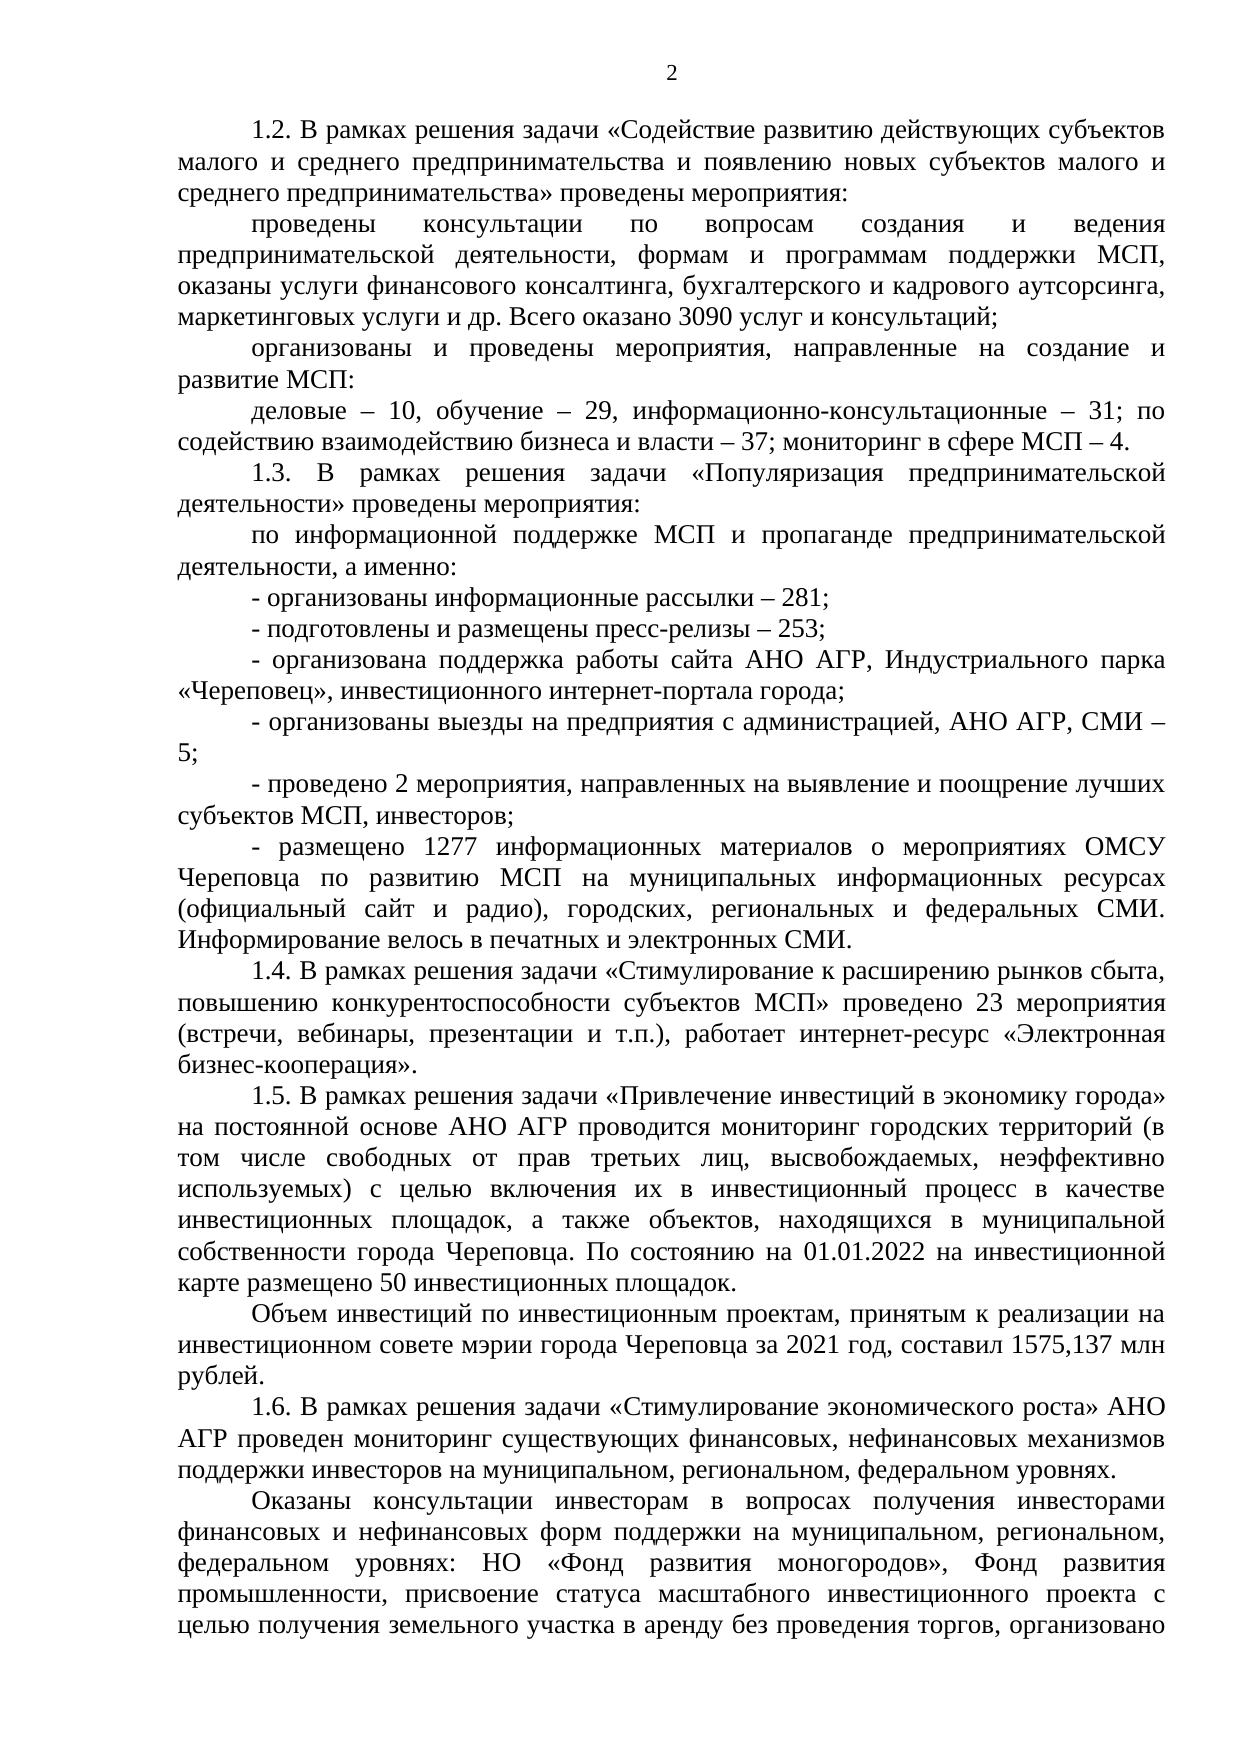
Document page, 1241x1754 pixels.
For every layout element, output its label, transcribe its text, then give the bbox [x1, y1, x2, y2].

text - организованы информационные рассылки – 281; [177, 581, 1167, 612]
text проведены консультации по вопросам создания и ведения предпринимательской деятельности, формам и программам поддержки МСП, оказаны услуги финансового консалтинга, бухгалтерского и кадрового аутсорсинга, маркетинговых услуги и др. Всего оказано 3090 услуг и консультаций; [177, 207, 1167, 332]
text деловые – 10, обучение – 29, информационно-консультационные – 31; по содействию взаимодействию бизнеса и власти – 37; мониторинг в сфере МСП – 4. [177, 394, 1167, 456]
text 1.6. В рамках решения задачи «Стимулирование экономического роста» АНО АГР проведен мониторинг существующих финансовых, нефинансовых механизмов поддержки инвесторов на муниципальном, региональном, федеральном уровнях. [177, 1391, 1167, 1484]
text 1.2. В рамках решения задачи «Содействие развитию действующих субъектов малого и среднего предпринимательства и появлению новых субъектов малого и среднего предпринимательства» проведены мероприятия: [177, 113, 1167, 207]
text - организованы выезды на предприятия с администрацией, АНО АГР, СМИ – 5; [177, 705, 1167, 768]
text 1.3. В рамках решения задачи «Популяризация предпринимательской деятельности» проведены мероприятия: [177, 456, 1167, 518]
text 1.5. В рамках решения задачи «Привлечение инвестиций в экономику города» на постоянной основе АНО АГР проводится мониторинг городских территорий (в том числе свободных от прав третьих лиц, высвобождаемых, неэффективно используемых) с целью включения их в инвестиционный процесс в качестве инвестиционных площадок, а также объектов, находящихся в муниципальной собственности города Череповца. По состоянию на 01.01.2022 на инвестиционной карте размещено 50 инвестиционных площадок. [177, 1079, 1167, 1297]
text по информационной поддержке МСП и пропаганде предпринимательской деятельности, а именно: [177, 518, 1167, 581]
text - размещено 1277 информационных материалов о мероприятиях ОМСУ Череповца по развитию МСП на муниципальных информационных ресурсах (официальный сайт и радио), городских, региональных и федеральных СМИ. Информирование велось в печатных и электронных СМИ. [177, 830, 1167, 954]
text - организована поддержка работы сайта АНО АГР, Индустриального парка «Череповец», инвестиционного интернет-портала города; [177, 643, 1167, 705]
text организованы и проведены мероприятия, направленные на создание и развитие МСП: [177, 332, 1167, 394]
text - проведено 2 мероприятия, направленных на выявление и поощрение лучших субъектов МСП, инвесторов; [177, 768, 1167, 830]
text 1.4. В рамках решения задачи «Стимулирование к расширению рынков сбыта, повышению конкурентоспособности субъектов МСП» проведено 23 мероприятия (встречи, вебинары, презентации и т.п.), работает интернет-ресурс «Электронная бизнес-кооперация». [177, 954, 1167, 1079]
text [177, 1484, 1167, 1640]
text Объем инвестиций по инвестиционным проектам, принятым к реализации на инвестиционном совете мэрии города Череповца за 2021 год, составил 1575,137 млн рублей. [177, 1297, 1167, 1391]
text - подготовлены и размещены пресс-релизы – 253; [177, 612, 1167, 643]
